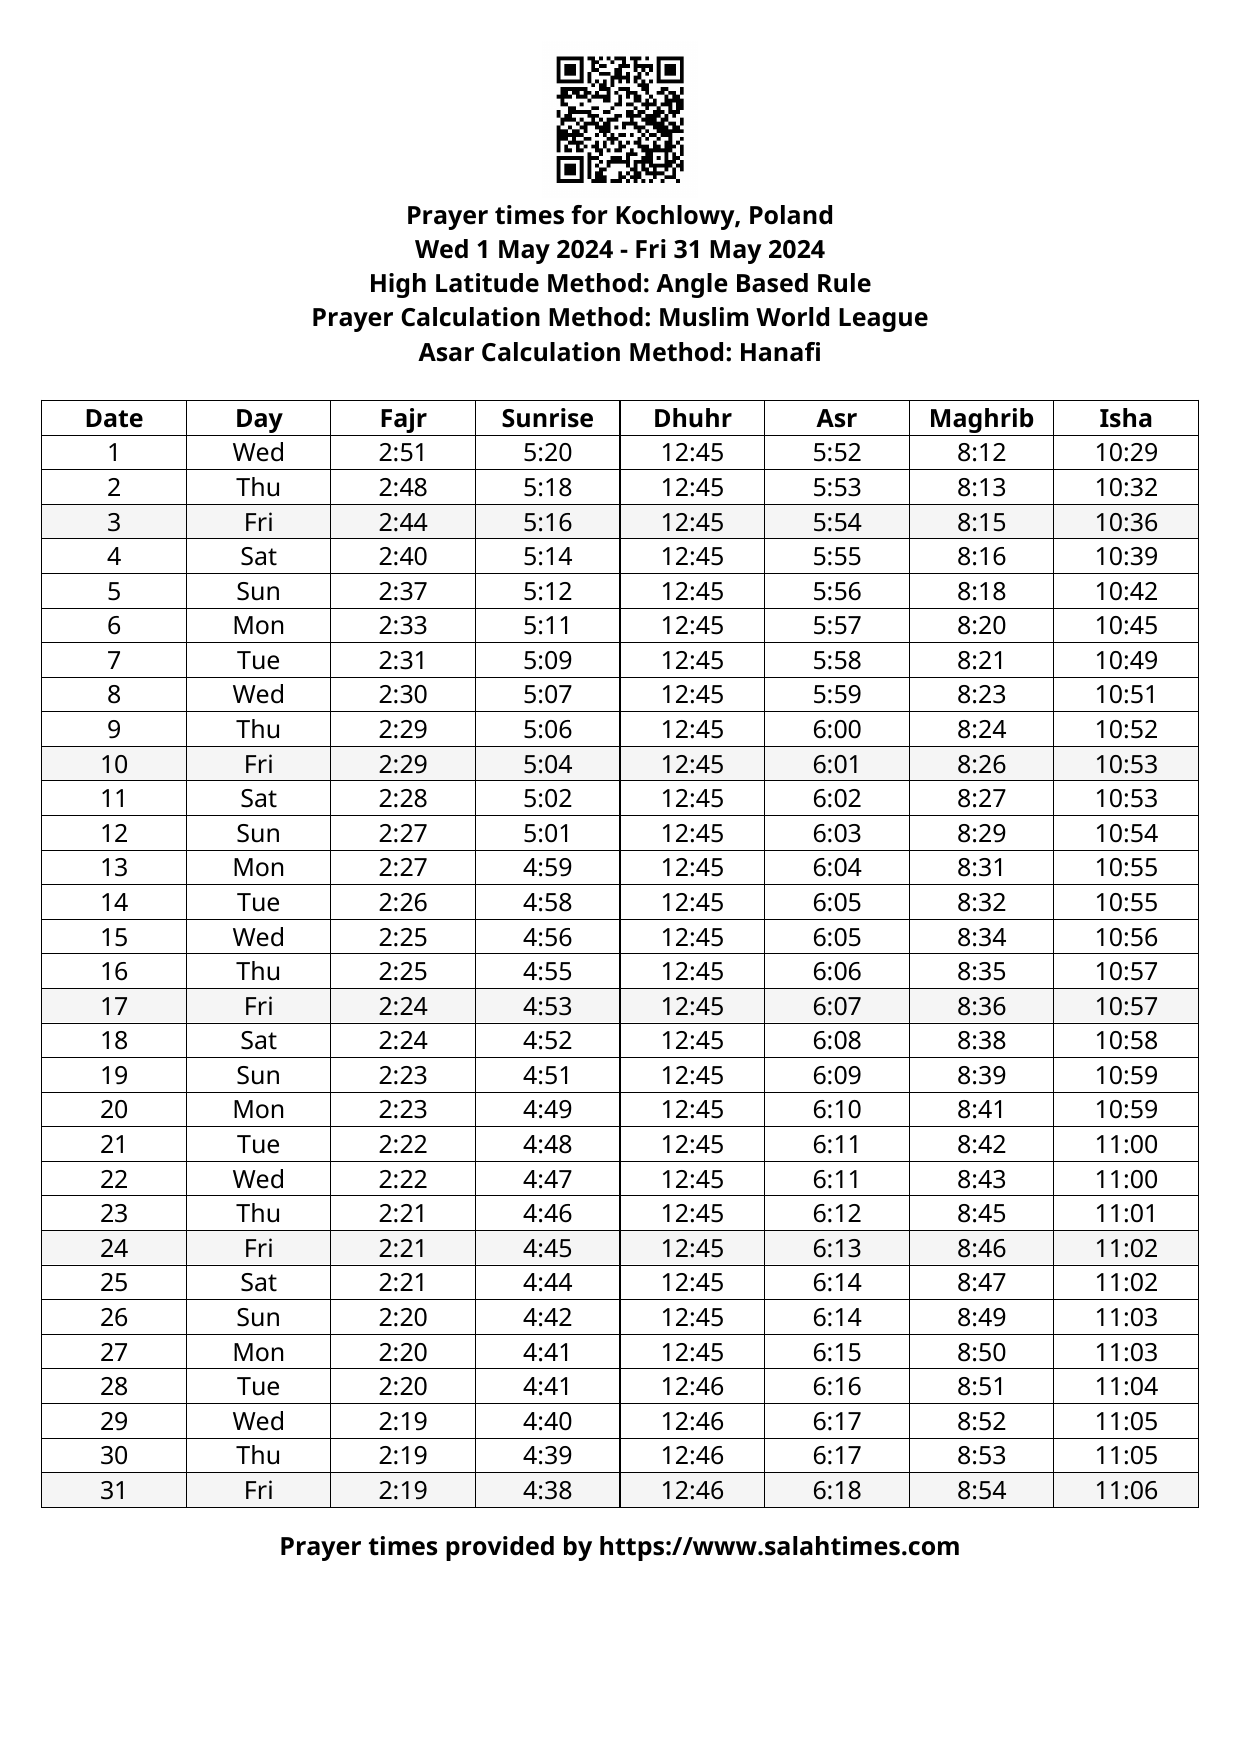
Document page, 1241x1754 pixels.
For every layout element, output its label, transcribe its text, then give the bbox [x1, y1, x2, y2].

table_cell 6:07 [765, 989, 909, 1022]
table_cell 11:06 [1054, 1473, 1198, 1507]
table_cell 12:45 [621, 1127, 764, 1161]
table_cell 5:16 [476, 505, 619, 538]
table_cell 8:50 [910, 1335, 1053, 1368]
table_cell Thu [187, 1196, 330, 1230]
table_cell 10:57 [1054, 989, 1198, 1022]
table_cell 8:18 [910, 574, 1053, 607]
table_cell 2:20 [331, 1335, 475, 1368]
table_cell 11 [42, 781, 186, 815]
table_cell 11:03 [1054, 1335, 1198, 1368]
table_cell 12:45 [621, 989, 764, 1022]
table_cell 28 [42, 1369, 186, 1403]
table_cell 10 [42, 747, 186, 780]
table_cell 9 [42, 712, 186, 746]
table_cell 2:27 [331, 816, 475, 849]
table_cell 12:45 [621, 1231, 764, 1264]
table_cell 5:54 [765, 505, 909, 538]
table_cell 29 [42, 1404, 186, 1437]
table_cell 6:00 [765, 712, 909, 746]
table_cell 8 [42, 678, 186, 711]
table_cell 12:45 [621, 1058, 764, 1092]
table_cell 14 [42, 885, 186, 919]
table_cell 6:11 [765, 1162, 909, 1195]
table_cell 4:38 [476, 1473, 619, 1507]
table_cell Tue [187, 1127, 330, 1161]
table_cell 12:45 [621, 747, 764, 780]
table_cell 8:31 [910, 851, 1053, 884]
table_cell 8:43 [910, 1162, 1053, 1195]
table_cell 8:41 [910, 1093, 1053, 1126]
table_cell 8:54 [910, 1473, 1053, 1507]
table_cell 10:45 [1054, 609, 1198, 642]
table_cell 8:42 [910, 1127, 1053, 1161]
table_cell 5:02 [476, 781, 619, 815]
table_header Day [187, 401, 330, 434]
table_header Isha [1054, 401, 1198, 434]
text Prayer times provided by https://www.salahtimes.com [42, 1528, 1198, 1563]
table_cell 12:45 [621, 1335, 764, 1368]
table_cell 20 [42, 1093, 186, 1126]
table_header Fajr [331, 401, 475, 434]
table_cell 12:45 [621, 816, 764, 849]
text High Latitude Method: Angle Based Rule [42, 266, 1198, 300]
table_cell 8:24 [910, 712, 1053, 746]
table_cell Fri [187, 1473, 330, 1507]
table_cell 6:17 [765, 1404, 909, 1437]
table_cell 26 [42, 1300, 186, 1334]
table_cell 2:20 [331, 1369, 475, 1403]
table_cell 6:14 [765, 1266, 909, 1299]
table_cell 10:52 [1054, 712, 1198, 746]
table_cell 2:30 [331, 678, 475, 711]
table_cell 6:06 [765, 954, 909, 988]
table_cell 23 [42, 1196, 186, 1230]
table_cell 10:29 [1054, 436, 1198, 469]
table_cell 11:04 [1054, 1369, 1198, 1403]
table_header Date [42, 401, 186, 434]
table_cell 2:22 [331, 1162, 475, 1195]
table_cell 5:20 [476, 436, 619, 469]
table_cell 5:07 [476, 678, 619, 711]
table_cell 8:47 [910, 1266, 1053, 1299]
table_cell 2:23 [331, 1093, 475, 1126]
table_cell 4:41 [476, 1369, 619, 1403]
table_cell 6:03 [765, 816, 909, 849]
table_cell 12:45 [621, 609, 764, 642]
table_cell 8:49 [910, 1300, 1053, 1334]
table_cell 8:26 [910, 747, 1053, 780]
table_cell 6:04 [765, 851, 909, 884]
table_cell 2:25 [331, 920, 475, 953]
table_cell Mon [187, 609, 330, 642]
table_cell 12 [42, 816, 186, 849]
table_cell 2:40 [331, 539, 475, 573]
table_cell 11:05 [1054, 1439, 1198, 1472]
table_cell 8:34 [910, 920, 1053, 953]
table_cell 12:45 [621, 470, 764, 504]
text Asar Calculation Method: Hanafi [42, 334, 1198, 368]
table_cell 12:45 [621, 920, 764, 953]
table_cell Fri [187, 1231, 330, 1264]
table_cell Fri [187, 747, 330, 780]
table_cell 5:56 [765, 574, 909, 607]
table_cell 4:52 [476, 1024, 619, 1057]
table_cell 15 [42, 920, 186, 953]
table_cell 11:02 [1054, 1231, 1198, 1264]
table_cell 2:26 [331, 885, 475, 919]
table_cell 13 [42, 851, 186, 884]
table_cell 8:32 [910, 885, 1053, 919]
table_cell 5:06 [476, 712, 619, 746]
table_cell 5:04 [476, 747, 619, 780]
table_cell 11:02 [1054, 1266, 1198, 1299]
table_cell 5:11 [476, 609, 619, 642]
table_cell 11:05 [1054, 1404, 1198, 1437]
table_cell 11:03 [1054, 1300, 1198, 1334]
table_cell 10:58 [1054, 1024, 1198, 1057]
table_cell 17 [42, 989, 186, 1022]
table_cell 5:12 [476, 574, 619, 607]
table_cell 6:15 [765, 1335, 909, 1368]
table_cell Tue [187, 885, 330, 919]
table_cell Sun [187, 574, 330, 607]
table_cell 5:18 [476, 470, 619, 504]
table_cell 10:59 [1054, 1093, 1198, 1126]
table_cell 2:21 [331, 1266, 475, 1299]
table_cell 2:23 [331, 1058, 475, 1092]
table_cell 2:33 [331, 609, 475, 642]
table_cell 8:36 [910, 989, 1053, 1022]
table_cell 10:39 [1054, 539, 1198, 573]
table_cell 8:52 [910, 1404, 1053, 1437]
table_cell 8:46 [910, 1231, 1053, 1264]
table_cell Wed [187, 920, 330, 953]
table_cell 8:53 [910, 1439, 1053, 1472]
table_cell 8:23 [910, 678, 1053, 711]
table_cell 5:58 [765, 643, 909, 677]
table_cell 2:48 [331, 470, 475, 504]
table_cell Sun [187, 816, 330, 849]
table_cell 4:55 [476, 954, 619, 988]
table_cell 10:51 [1054, 678, 1198, 711]
table_cell Fri [187, 505, 330, 538]
table_cell 8:29 [910, 816, 1053, 849]
table_cell 6:08 [765, 1024, 909, 1057]
table_cell 4:56 [476, 920, 619, 953]
text Prayer Calculation Method: Muslim World League [42, 300, 1198, 334]
table_cell 2:51 [331, 436, 475, 469]
table_cell Sat [187, 1266, 330, 1299]
table_cell Tue [187, 1369, 330, 1403]
table_cell 18 [42, 1024, 186, 1057]
table_cell 4:45 [476, 1231, 619, 1264]
table_cell 5:14 [476, 539, 619, 573]
table_cell 8:12 [910, 436, 1053, 469]
table_cell 10:54 [1054, 816, 1198, 849]
table_cell 12:45 [621, 1300, 764, 1334]
table_cell 2 [42, 470, 186, 504]
table_cell Thu [187, 954, 330, 988]
table_cell 10:55 [1054, 885, 1198, 919]
table_cell 6:12 [765, 1196, 909, 1230]
table_cell 2:24 [331, 989, 475, 1022]
table_cell 2:37 [331, 574, 475, 607]
text Prayer times for Kochlowy, Poland [42, 198, 1198, 232]
table_cell Sat [187, 781, 330, 815]
table_cell 8:13 [910, 470, 1053, 504]
table_cell 8:21 [910, 643, 1053, 677]
table_cell 12:45 [621, 954, 764, 988]
table_cell 5:57 [765, 609, 909, 642]
table_cell 4:42 [476, 1300, 619, 1334]
table_cell 2:19 [331, 1439, 475, 1472]
table_cell Sun [187, 1300, 330, 1334]
table_cell 4:41 [476, 1335, 619, 1368]
table_cell 24 [42, 1231, 186, 1264]
table_cell 8:27 [910, 781, 1053, 815]
table_cell 6 [42, 609, 186, 642]
table_cell 6:10 [765, 1093, 909, 1126]
table_cell 2:19 [331, 1404, 475, 1437]
table_cell 25 [42, 1266, 186, 1299]
table_cell Wed [187, 678, 330, 711]
table_cell 2:25 [331, 954, 475, 988]
table_cell 21 [42, 1127, 186, 1161]
table_cell 4:48 [476, 1127, 619, 1161]
table_cell 22 [42, 1162, 186, 1195]
table_cell 5 [42, 574, 186, 607]
table_cell 6:05 [765, 920, 909, 953]
table_header Maghrib [910, 401, 1053, 434]
table_cell 5:55 [765, 539, 909, 573]
table_cell 2:22 [331, 1127, 475, 1161]
table_cell 16 [42, 954, 186, 988]
table_cell 2:44 [331, 505, 475, 538]
table_cell 12:45 [621, 851, 764, 884]
table_cell 4:49 [476, 1093, 619, 1126]
table_cell 12:45 [621, 643, 764, 677]
table_cell 6:17 [765, 1439, 909, 1472]
table_cell 4:53 [476, 989, 619, 1022]
table_cell 12:46 [621, 1473, 764, 1507]
table_header Dhuhr [621, 401, 764, 434]
table_cell 5:01 [476, 816, 619, 849]
table_cell 12:45 [621, 539, 764, 573]
table_cell 12:46 [621, 1404, 764, 1437]
table_cell 8:51 [910, 1369, 1053, 1403]
table_cell 12:46 [621, 1439, 764, 1472]
table_cell 4:39 [476, 1439, 619, 1472]
table_cell 4:59 [476, 851, 619, 884]
table_cell 2:28 [331, 781, 475, 815]
table_cell 10:59 [1054, 1058, 1198, 1092]
table_cell 12:45 [621, 1162, 764, 1195]
table_cell 6:11 [765, 1127, 909, 1161]
text Wed 1 May 2024 - Fri 31 May 2024 [42, 232, 1198, 266]
table_cell 7 [42, 643, 186, 677]
table_cell 11:00 [1054, 1162, 1198, 1195]
table_cell 8:35 [910, 954, 1053, 988]
table_cell Sat [187, 539, 330, 573]
table_cell 31 [42, 1473, 186, 1507]
table_cell 12:45 [621, 1093, 764, 1126]
table_header Sunrise [476, 401, 619, 434]
table_cell 11:00 [1054, 1127, 1198, 1161]
table_cell 10:42 [1054, 574, 1198, 607]
table_cell Fri [187, 989, 330, 1022]
table_cell 27 [42, 1335, 186, 1368]
table_cell 10:32 [1054, 470, 1198, 504]
table_cell 3 [42, 505, 186, 538]
table_cell Tue [187, 643, 330, 677]
table_cell Wed [187, 1162, 330, 1195]
table_cell 6:16 [765, 1369, 909, 1403]
table_cell 11:01 [1054, 1196, 1198, 1230]
table_cell Wed [187, 436, 330, 469]
table_cell 2:21 [331, 1231, 475, 1264]
table_cell 4:51 [476, 1058, 619, 1092]
table_cell 8:45 [910, 1196, 1053, 1230]
table_cell Thu [187, 470, 330, 504]
table_cell 2:19 [331, 1473, 475, 1507]
table_cell 4:44 [476, 1266, 619, 1299]
table_cell 4:58 [476, 885, 619, 919]
table_cell 6:01 [765, 747, 909, 780]
table_cell 8:20 [910, 609, 1053, 642]
table_cell 12:45 [621, 712, 764, 746]
table_cell Thu [187, 1439, 330, 1472]
table_cell 2:27 [331, 851, 475, 884]
table_cell 10:49 [1054, 643, 1198, 677]
table_cell 2:20 [331, 1300, 475, 1334]
table_cell 30 [42, 1439, 186, 1472]
table_cell 12:45 [621, 574, 764, 607]
table_cell 5:53 [765, 470, 909, 504]
table_cell 10:53 [1054, 747, 1198, 780]
table_cell 5:59 [765, 678, 909, 711]
table_cell Mon [187, 851, 330, 884]
table_cell 6:13 [765, 1231, 909, 1264]
table_cell 4:47 [476, 1162, 619, 1195]
table_cell 10:36 [1054, 505, 1198, 538]
table_cell 10:55 [1054, 851, 1198, 884]
table_cell 10:56 [1054, 920, 1198, 953]
table_cell 8:15 [910, 505, 1053, 538]
table_cell 2:31 [331, 643, 475, 677]
table_cell 2:29 [331, 747, 475, 780]
table_cell 19 [42, 1058, 186, 1092]
table_cell 6:05 [765, 885, 909, 919]
table_cell 4:40 [476, 1404, 619, 1437]
table_cell 8:39 [910, 1058, 1053, 1092]
table_cell Sat [187, 1024, 330, 1057]
table_cell 2:24 [331, 1024, 475, 1057]
table_cell 12:45 [621, 505, 764, 538]
table_cell 6:18 [765, 1473, 909, 1507]
table_cell 10:53 [1054, 781, 1198, 815]
table_cell Thu [187, 712, 330, 746]
table_cell 4:46 [476, 1196, 619, 1230]
table_cell 12:45 [621, 1266, 764, 1299]
table_cell Sun [187, 1058, 330, 1092]
table_cell 6:02 [765, 781, 909, 815]
table_cell Mon [187, 1093, 330, 1126]
table_cell 6:14 [765, 1300, 909, 1334]
table_cell Mon [187, 1335, 330, 1368]
picture [542, 41, 699, 198]
table_cell 12:45 [621, 1024, 764, 1057]
table_cell 12:45 [621, 1196, 764, 1230]
table_cell 2:21 [331, 1196, 475, 1230]
table_cell 2:29 [331, 712, 475, 746]
table_cell 6:09 [765, 1058, 909, 1092]
table_cell 12:45 [621, 436, 764, 469]
table_cell Wed [187, 1404, 330, 1437]
table_cell 5:09 [476, 643, 619, 677]
table_cell 8:16 [910, 539, 1053, 573]
table_cell 12:45 [621, 885, 764, 919]
table_header Asr [765, 401, 909, 434]
table_cell 12:45 [621, 678, 764, 711]
table_cell 12:45 [621, 781, 764, 815]
table_cell 8:38 [910, 1024, 1053, 1057]
table_cell 5:52 [765, 436, 909, 469]
table_cell 1 [42, 436, 186, 469]
table_cell 4 [42, 539, 186, 573]
table_cell 10:57 [1054, 954, 1198, 988]
table_cell 12:46 [621, 1369, 764, 1403]
